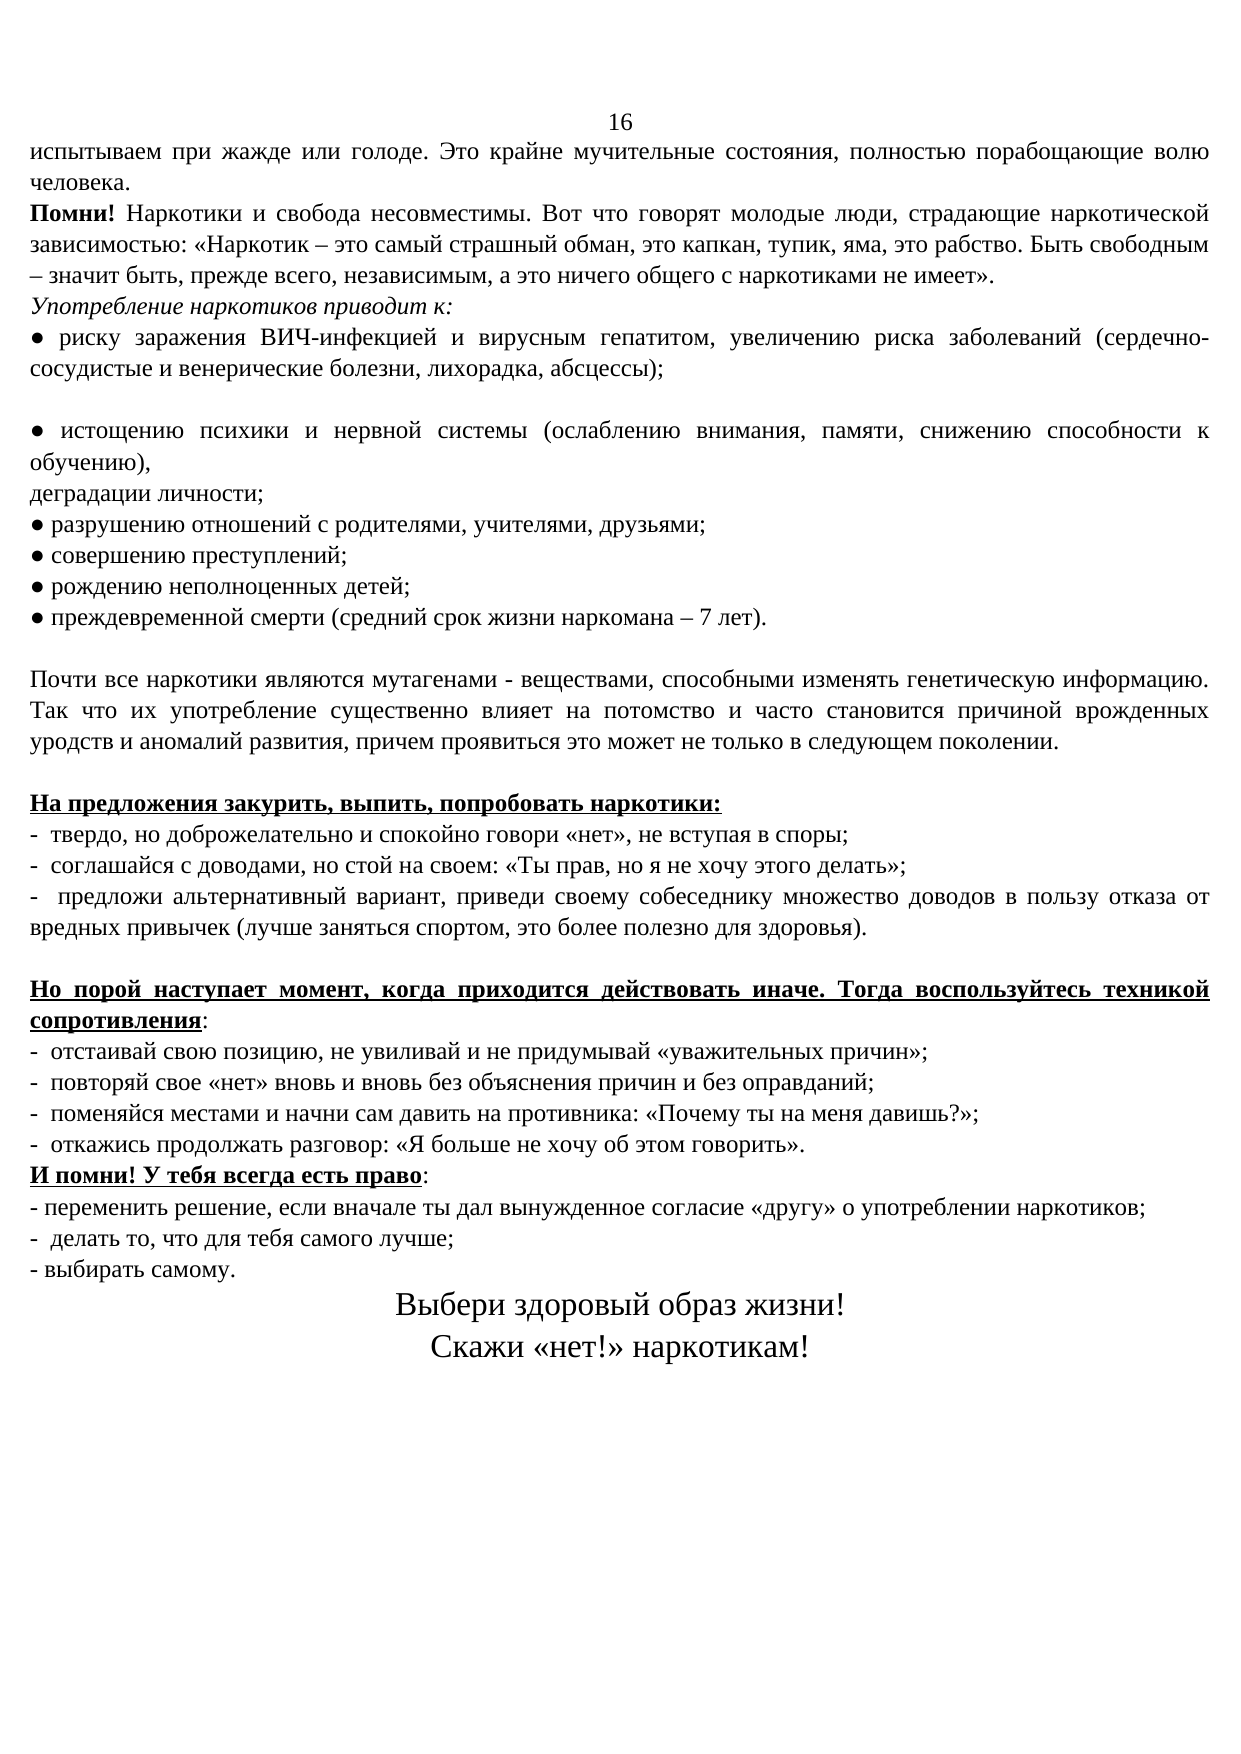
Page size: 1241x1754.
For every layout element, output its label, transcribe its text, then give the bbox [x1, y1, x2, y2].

text ● риску заражения ВИЧ-инфекцией и вирусным гепатитом, увеличению риска заболеваний (сердечно-сосудистые и венерические болезни, лихорадка, абсцессы); [29, 322, 1211, 382]
text ● разрушению отношений с родителями, учителями, друзьями; [29, 509, 1211, 537]
text Но порой наступает момент, когда приходится действовать иначе. Тогда воспользуйтесь техникой сопротивления: [29, 974, 1211, 1034]
text деградации личности; [29, 478, 1211, 506]
text - твердо, но доброжелательно и спокойно говори «нет», не вступая в споры; [29, 819, 1211, 848]
text - выбирать самому. [29, 1254, 1211, 1282]
text ● совершению преступлений; [29, 540, 1211, 568]
text ● рождению неполноценных детей; [29, 571, 1211, 599]
text Почти все наркотики являются мутагенами - веществами, способными изменять генетическую информацию. Так что их употребление существенно влияет на потомство и часто становится причиной врожденных уродств и аномалий развития, причем проявиться это может не только в следующем поколении. [29, 664, 1211, 755]
text - откажись продолжать разговор: «Я больше не хочу об этом говорить». [29, 1129, 1211, 1158]
text - делать то, что для тебя самого лучше; [29, 1223, 1211, 1251]
text Употребление наркотиков приводит к: [29, 291, 1211, 320]
text - соглашайся с доводами, но стой на своем: «Ты прав, но я не хочу этого делать»; [29, 850, 1211, 879]
text - поменяйся местами и начни сам давить на противника: «Почему ты на меня давишь?»; [29, 1098, 1211, 1127]
text Помни! Наркотики и свобода несовместимы. Вот что говорят молодые люди, страдающие наркотической зависимостью: «Наркотик – это самый страшный обман, это капкан, тупик, яма, это рабство. Быть свободным – значит быть, прежде всего, независимым, а это ничего общего с наркотиками не имеет». [29, 198, 1211, 289]
text Скажи «нет!» наркотикам! [29, 1326, 1211, 1364]
text ● истощению психики и нервной системы (ослаблению внимания, памяти, снижению способности к обучению), [29, 416, 1211, 475]
text - отстаивай свою позицию, не увиливай и не придумывай «уважительных причин»; [29, 1036, 1211, 1065]
text На предложения закурить, выпить, попробовать наркотики: [29, 788, 1211, 817]
text И помни! У тебя всегда есть право: [29, 1161, 1211, 1189]
text - предложи альтернативный вариант, приведи своему собеседнику множество доводов в пользу отказа от вредных привычек (лучше заняться спортом, это более полезно для здоровья). [29, 881, 1211, 941]
text ● преждевременной смерти (средний срок жизни наркомана – 7 лет). [29, 602, 1211, 631]
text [29, 136, 1211, 196]
text Выбери здоровый образ жизни! [29, 1285, 1211, 1323]
text - повторяй свое «нет» вновь и вновь без объяснения причин и без оправданий; [29, 1067, 1211, 1096]
text - переменить решение, если вначале ты дал вынужденное согласие «другу» о употреблении наркотиков; [29, 1192, 1211, 1220]
